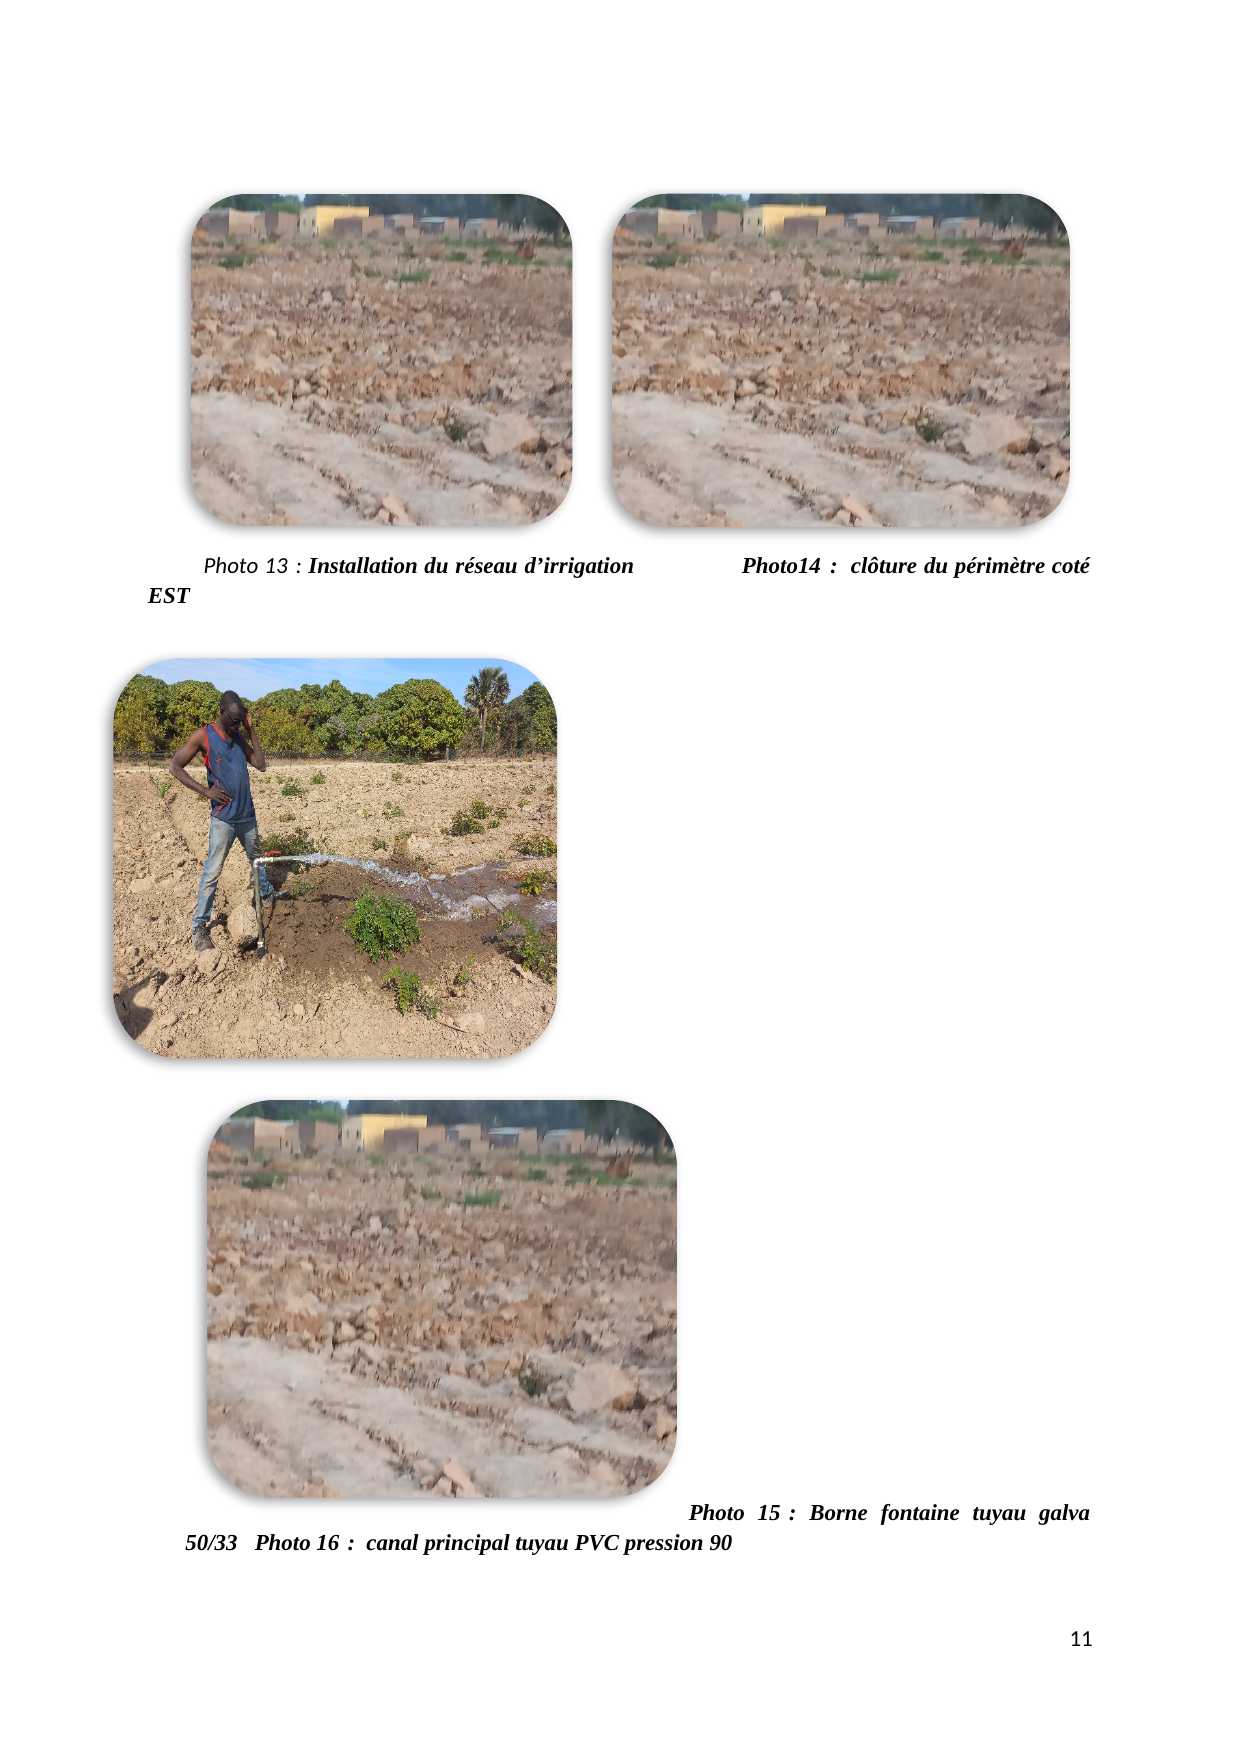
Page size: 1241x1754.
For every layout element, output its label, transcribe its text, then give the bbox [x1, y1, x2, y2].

picture [207, 1100, 677, 1498]
text Photo 13 : Installation du réseau d’irrigation Photo14 : clôture du périmètre coté EST [148, 551, 1092, 609]
picture [113, 658, 558, 1059]
picture [612, 193, 1070, 527]
picture [190, 194, 573, 526]
